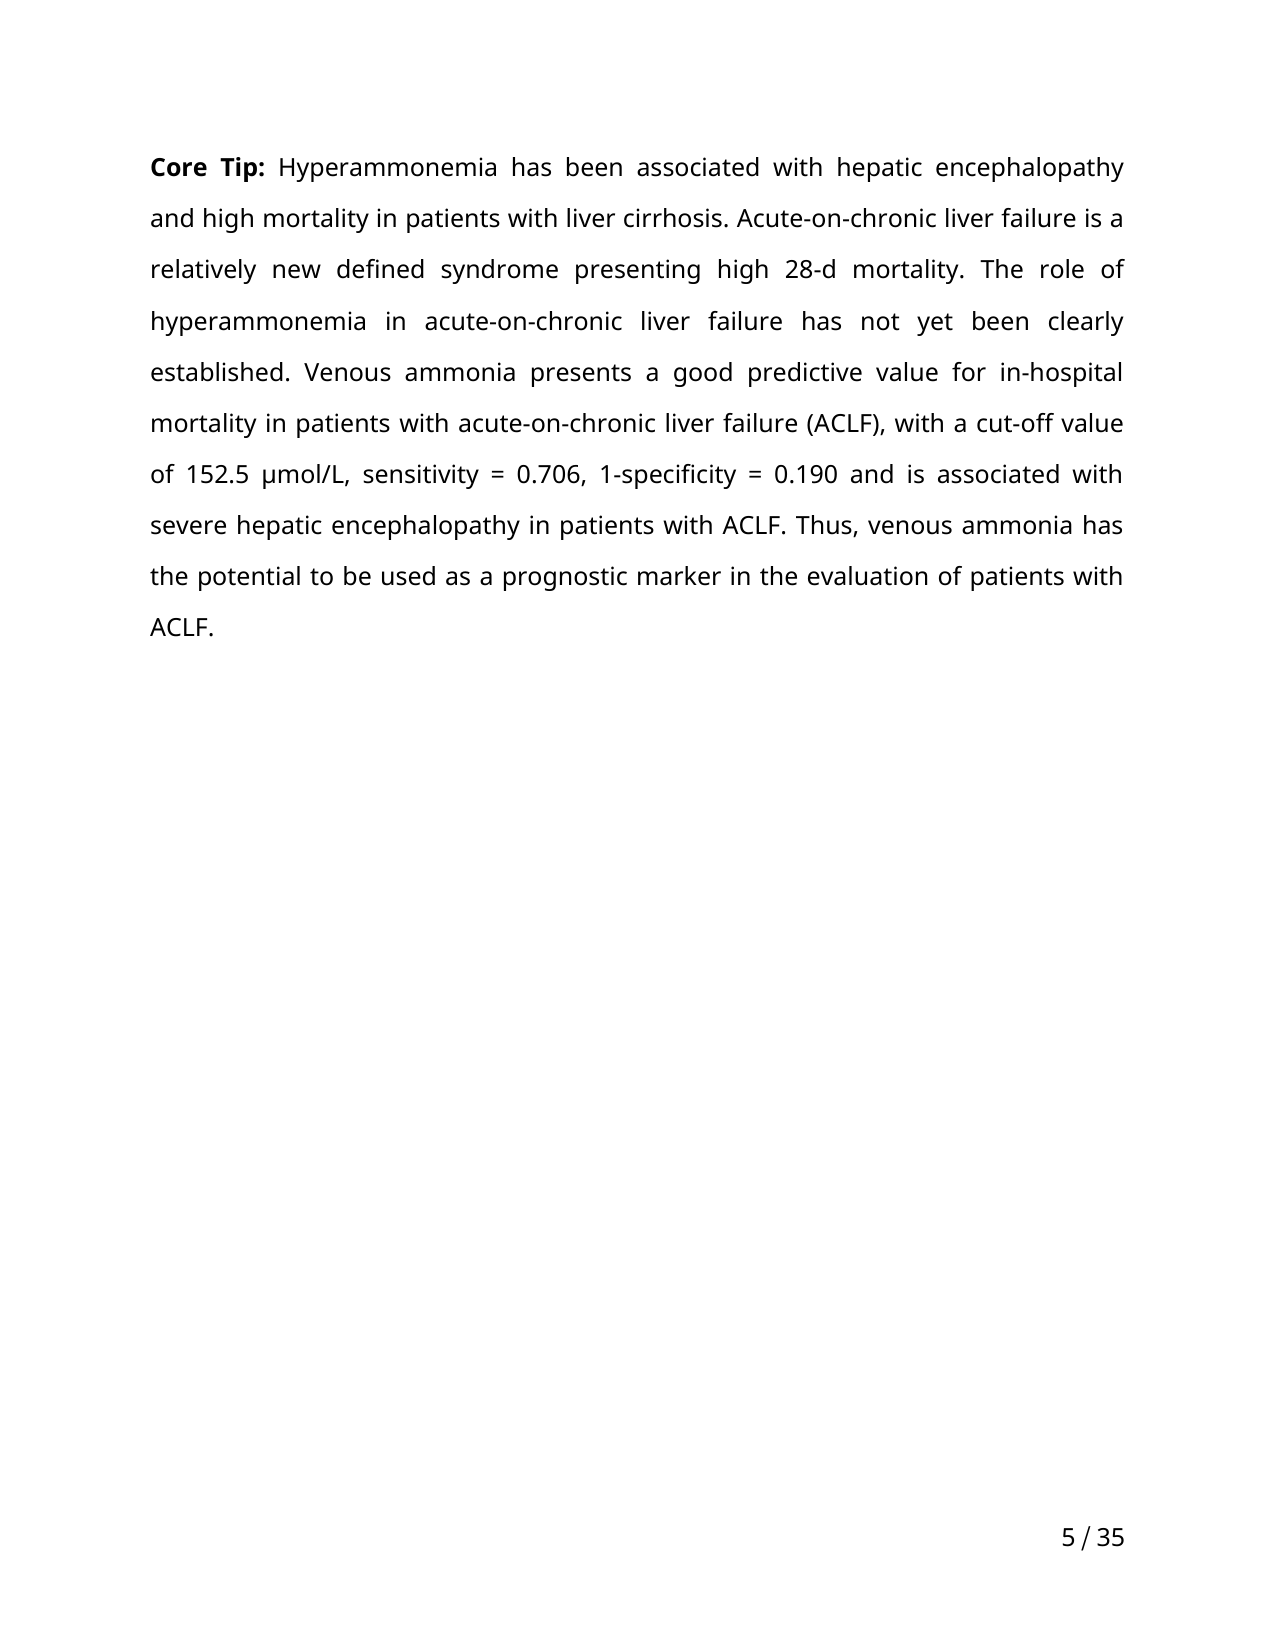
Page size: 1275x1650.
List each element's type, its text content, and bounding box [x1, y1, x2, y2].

text Core Tip: Hyperammonemia has been associated with hepatic encephalopathy and high mortality in patients with liver cirrhosis. Acute-on-chronic liver failure is a relatively new defined syndrome presenting high 28-d mortality. The role of hyperammonemia in acute-on-chronic liver failure has not yet been clearly established. Venous ammonia presents a good predictive value for in-hospital mortality in patients with acute-on-chronic liver failure (ACLF), with a cut-off value of 152.5 μmol/L, sensitivity = 0.706, 1-specificity = 0.190 and is associated with severe hepatic encephalopathy in patients with ACLF. Thus, venous ammonia has the potential to be used as a prognostic marker in the evaluation of patients with ACLF. [150, 150, 1125, 643]
